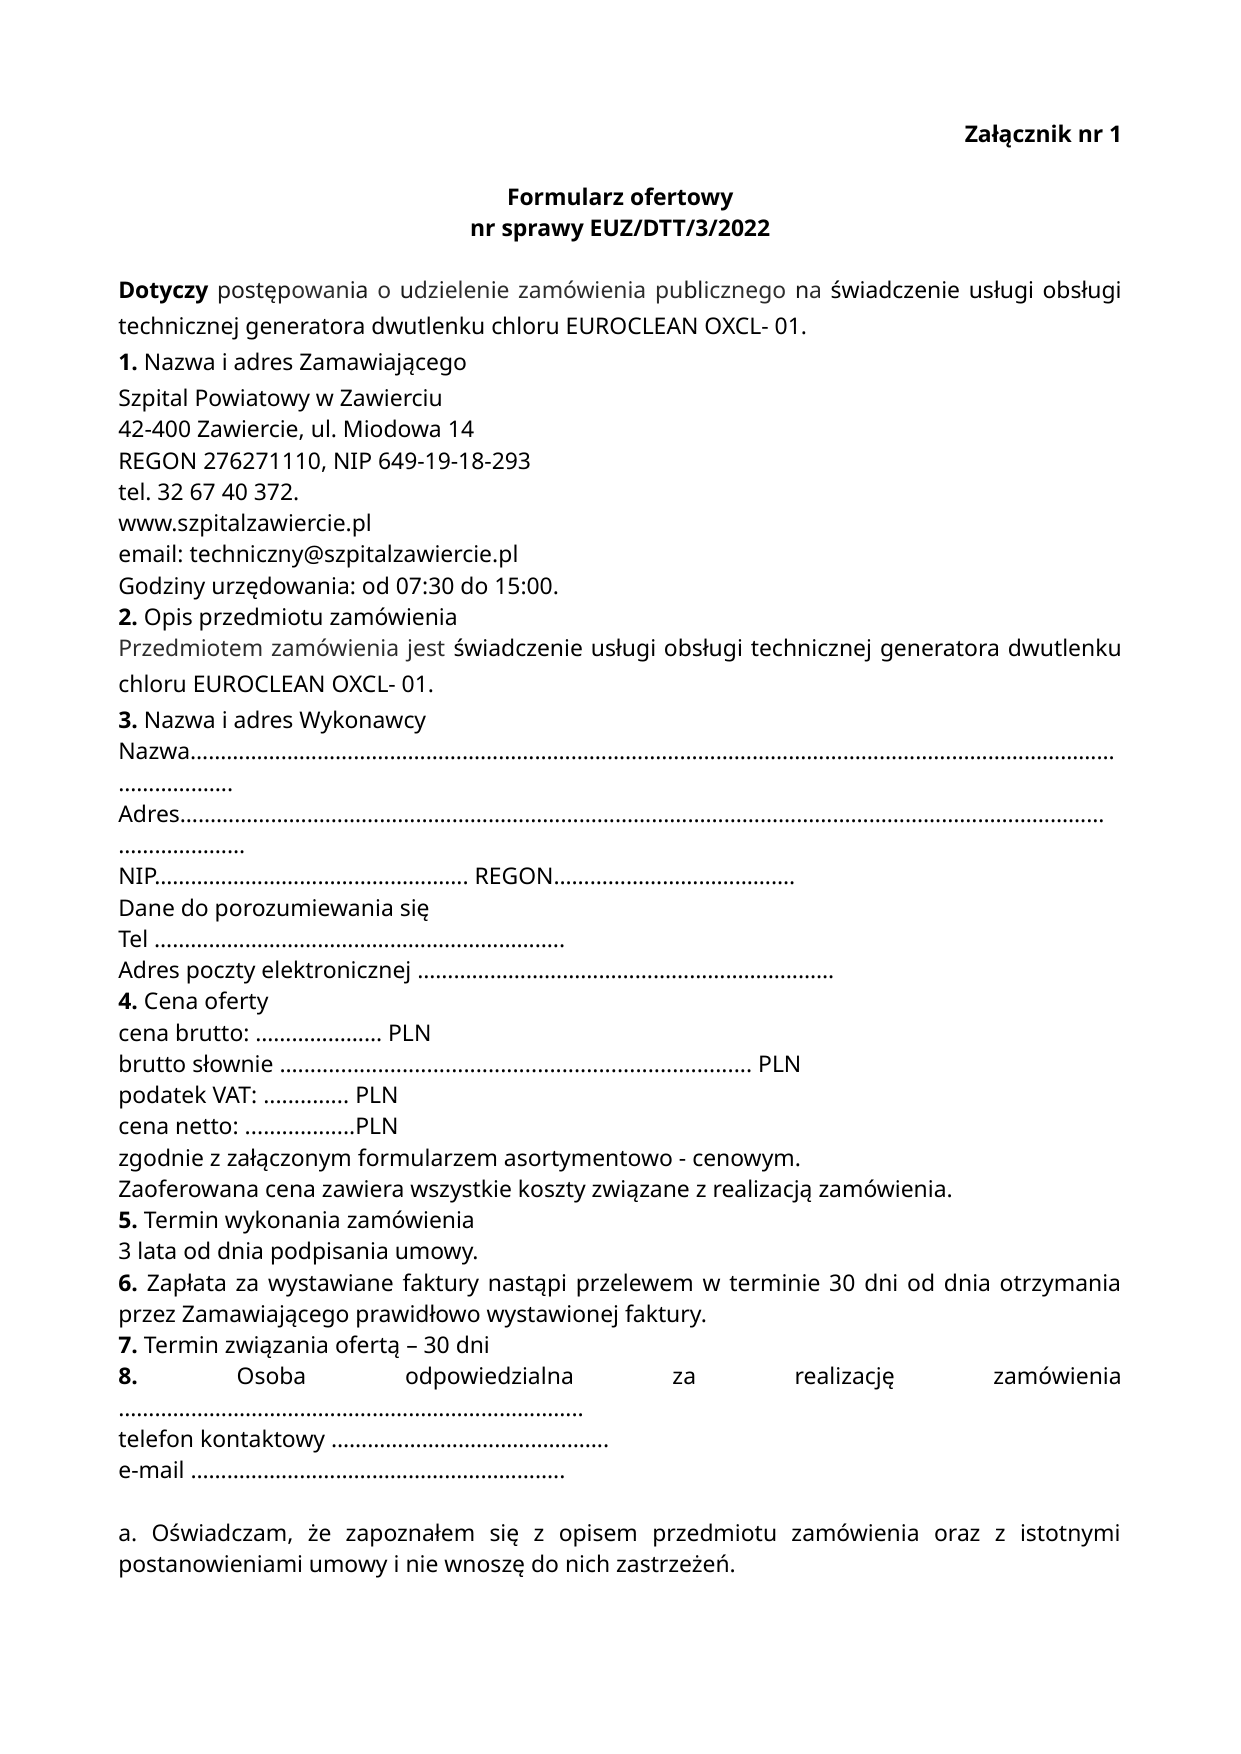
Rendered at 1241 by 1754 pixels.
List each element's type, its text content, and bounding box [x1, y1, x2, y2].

text brutto słownie ….......................................................................... PLN [118, 1048, 1122, 1079]
text 1. Nazwa i adres Zamawiającego [118, 346, 1122, 377]
text 7. Termin związania ofertą – 30 dni [118, 1329, 1122, 1360]
text Godziny urzędowania: od 07:30 do 15:00. [118, 570, 1122, 601]
text a. Oświadczam, że zapoznałem się z opisem przedmiotu zamówienia oraz z istotnymi postanowieniami umowy i nie wnoszę do nich zastrzeżeń. [118, 1517, 1122, 1579]
text e-mail …………………………………………………….. [118, 1454, 1122, 1485]
text nr sprawy EUZ/DTT/3/2022 [118, 212, 1122, 243]
text Szpital Powiatowy w Zawierciu [118, 382, 1122, 413]
text tel. 32 67 40 372. [118, 476, 1122, 507]
text Dotyczy postępowania o udzielenie zamówienia publicznego na świadczenie usługi obsługi technicznej generatora dwutlenku chloru EUROCLEAN OXCL- 01. [118, 274, 1122, 342]
text Adres………………………………………………………………………………………………………………………………………………………… [118, 798, 1122, 860]
text Adres poczty elektronicznej …………………………………………………………… [118, 954, 1122, 985]
text 6. Zapłata za wystawiane faktury nastąpi przelewem w terminie 30 dni od dnia otrzymania przez Zamawiającego prawidłowo wystawionej faktury. [118, 1267, 1122, 1329]
text telefon kontaktowy ………………………………………. [118, 1423, 1122, 1454]
text zgodnie z załączonym formularzem asortymentowo - cenowym. [118, 1142, 1122, 1173]
text www.szpitalzawiercie.pl [118, 507, 1122, 538]
text 2. Opis przedmiotu zamówienia [118, 601, 1122, 632]
text Tel ………………………………………………………….. [118, 923, 1122, 954]
text 3. Nazwa i adres Wykonawcy [118, 704, 1122, 735]
text 5. Termin wykonania zamówienia [118, 1204, 1122, 1235]
text 3 lata od dnia podpisania umowy. [118, 1235, 1122, 1267]
text NIP……………………………………………. REGON…………………………………. [118, 860, 1122, 892]
text podatek VAT: .............. PLN [118, 1079, 1122, 1110]
text REGON 276271110, NIP 649-19-18-293 [118, 445, 1122, 476]
text email: techniczny@szpitalzawiercie.pl [118, 538, 1122, 570]
text cena netto: ..................PLN [118, 1110, 1122, 1142]
text Zaoferowana cena zawiera wszystkie koszty związane z realizacją zamówienia. [118, 1173, 1122, 1204]
text Formularz ofertowy [118, 181, 1122, 212]
text Przedmiotem zamówienia jest świadczenie usługi obsługi technicznej generatora dwutlenku chloru EUROCLEAN OXCL- 01. [118, 632, 1122, 699]
text Załącznik nr 1 [118, 118, 1122, 149]
text 42-400 Zawiercie, ul. Miodowa 14 [118, 413, 1122, 445]
text Dane do porozumiewania się [118, 892, 1122, 923]
text 8. Osoba odpowiedzialna za realizację zamówienia ………………………………………………………………….. [118, 1360, 1122, 1423]
text 4. Cena oferty [118, 985, 1122, 1017]
text Nazwa………………………………………………………………………………………………………………………………………………………. [118, 735, 1122, 798]
text cena brutto: ………………… PLN [118, 1017, 1122, 1048]
